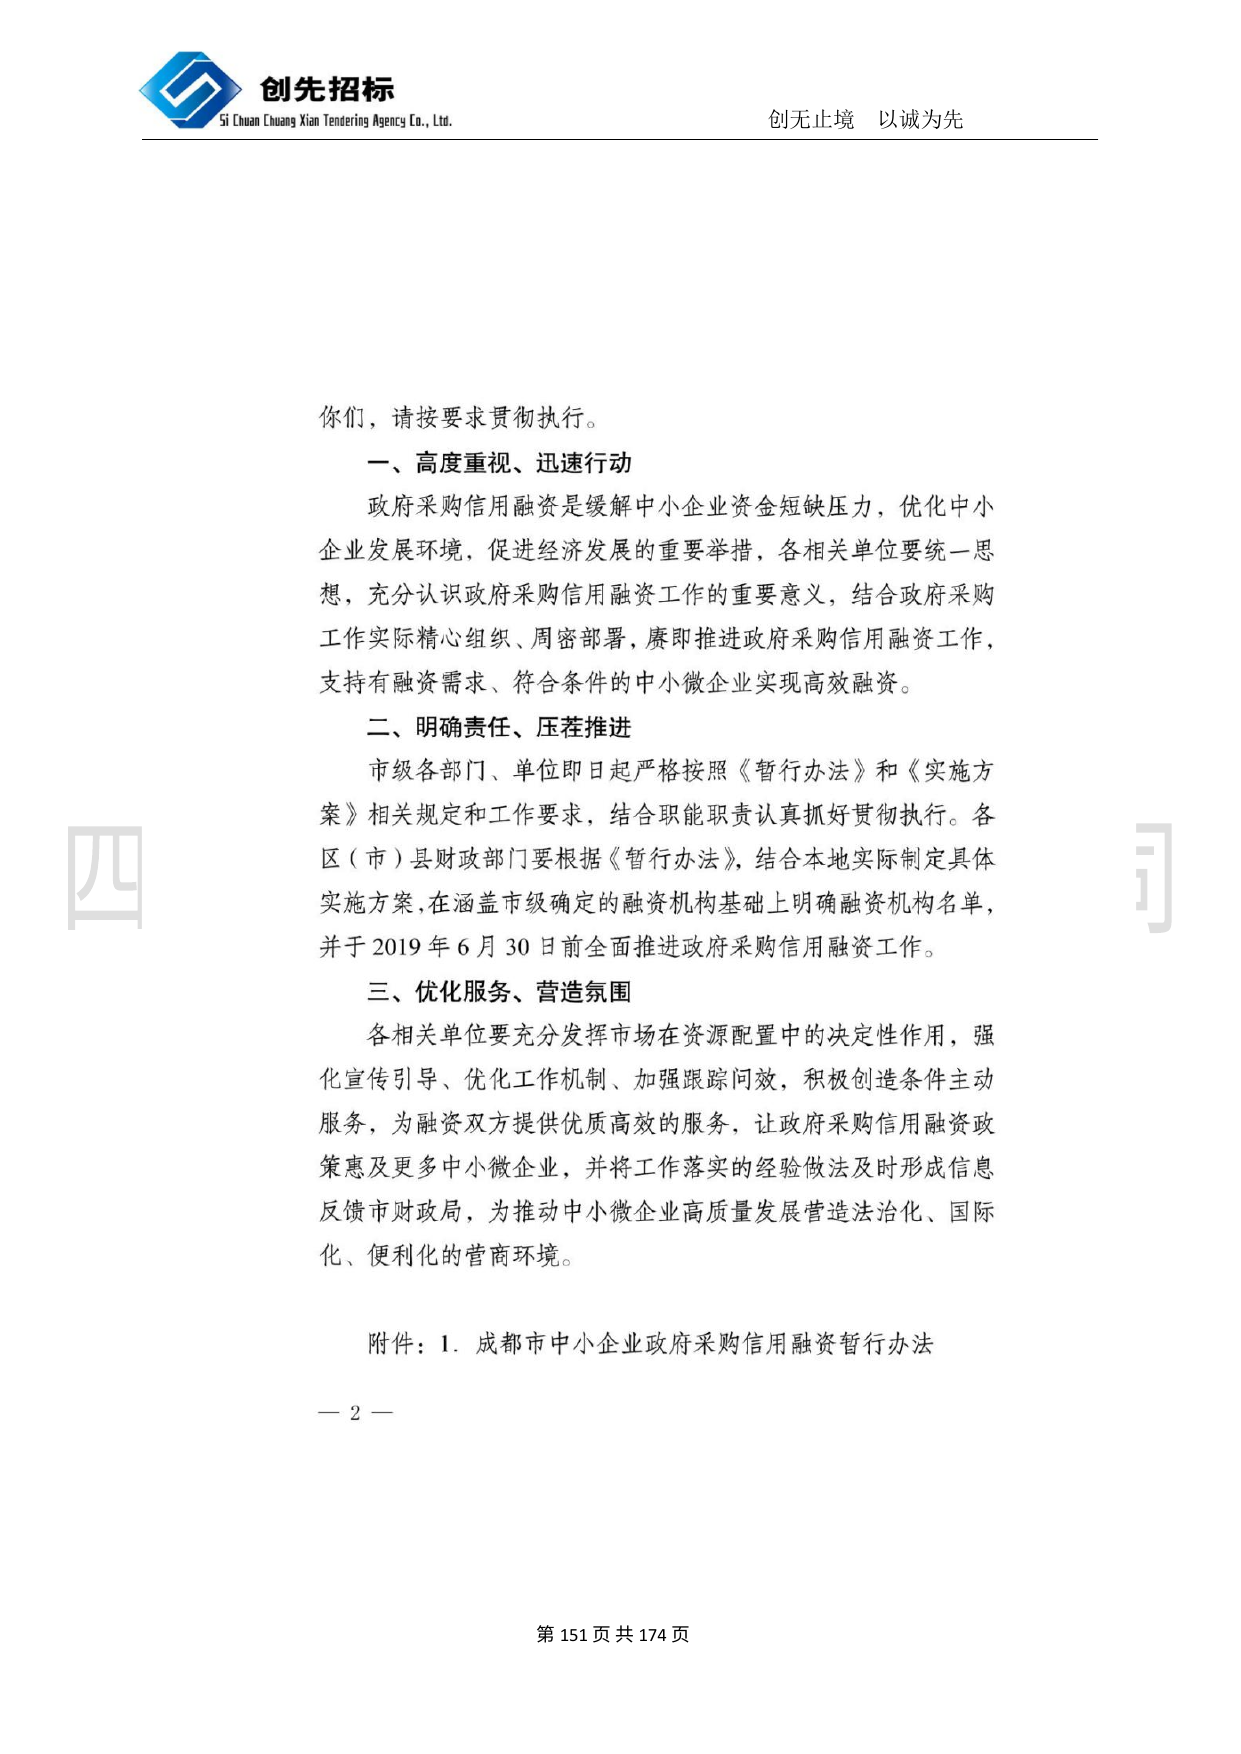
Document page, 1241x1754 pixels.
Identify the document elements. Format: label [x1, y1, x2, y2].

picture [136, 49, 454, 130]
picture [141, 157, 1137, 1493]
